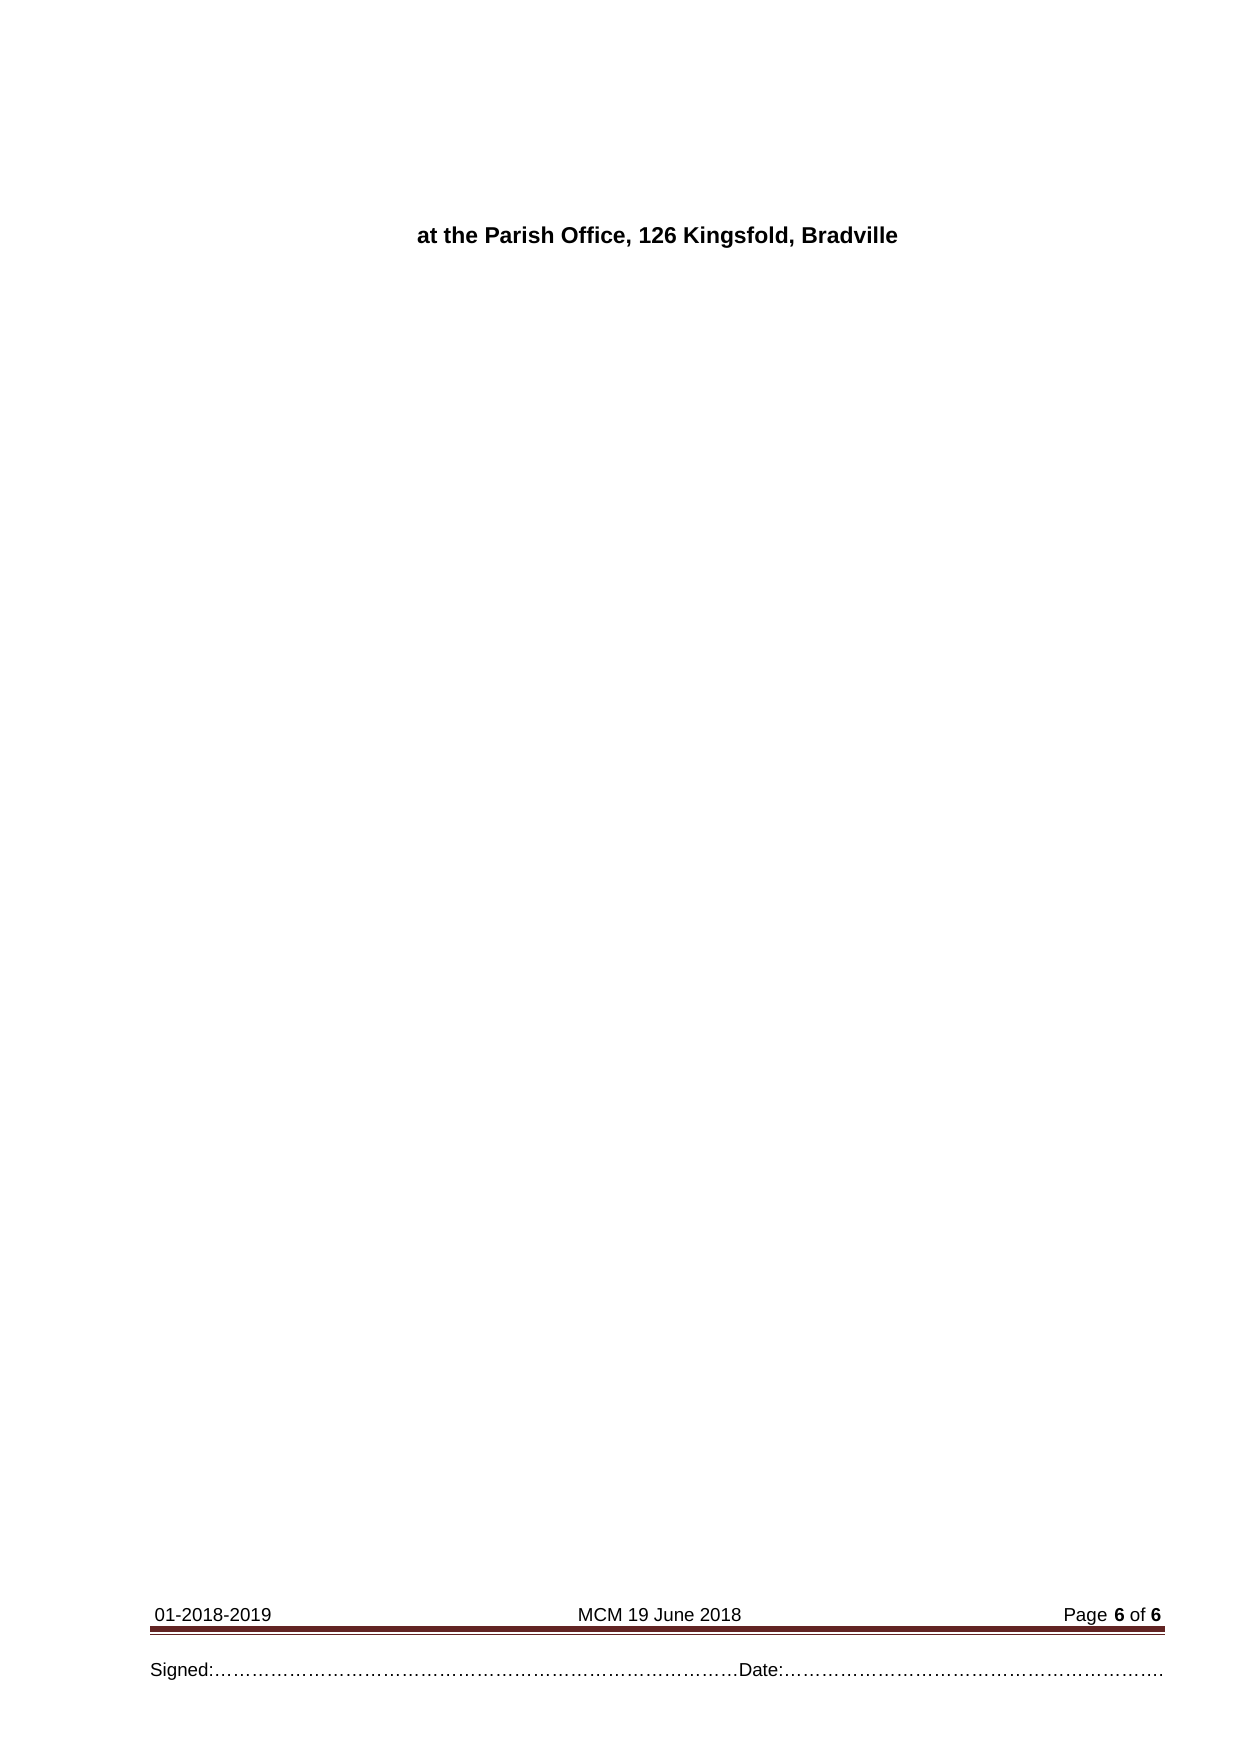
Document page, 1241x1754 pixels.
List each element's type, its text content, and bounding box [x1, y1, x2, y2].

text at the Parish Office, 126 Kingsfold, Bradville [150, 222, 1165, 248]
